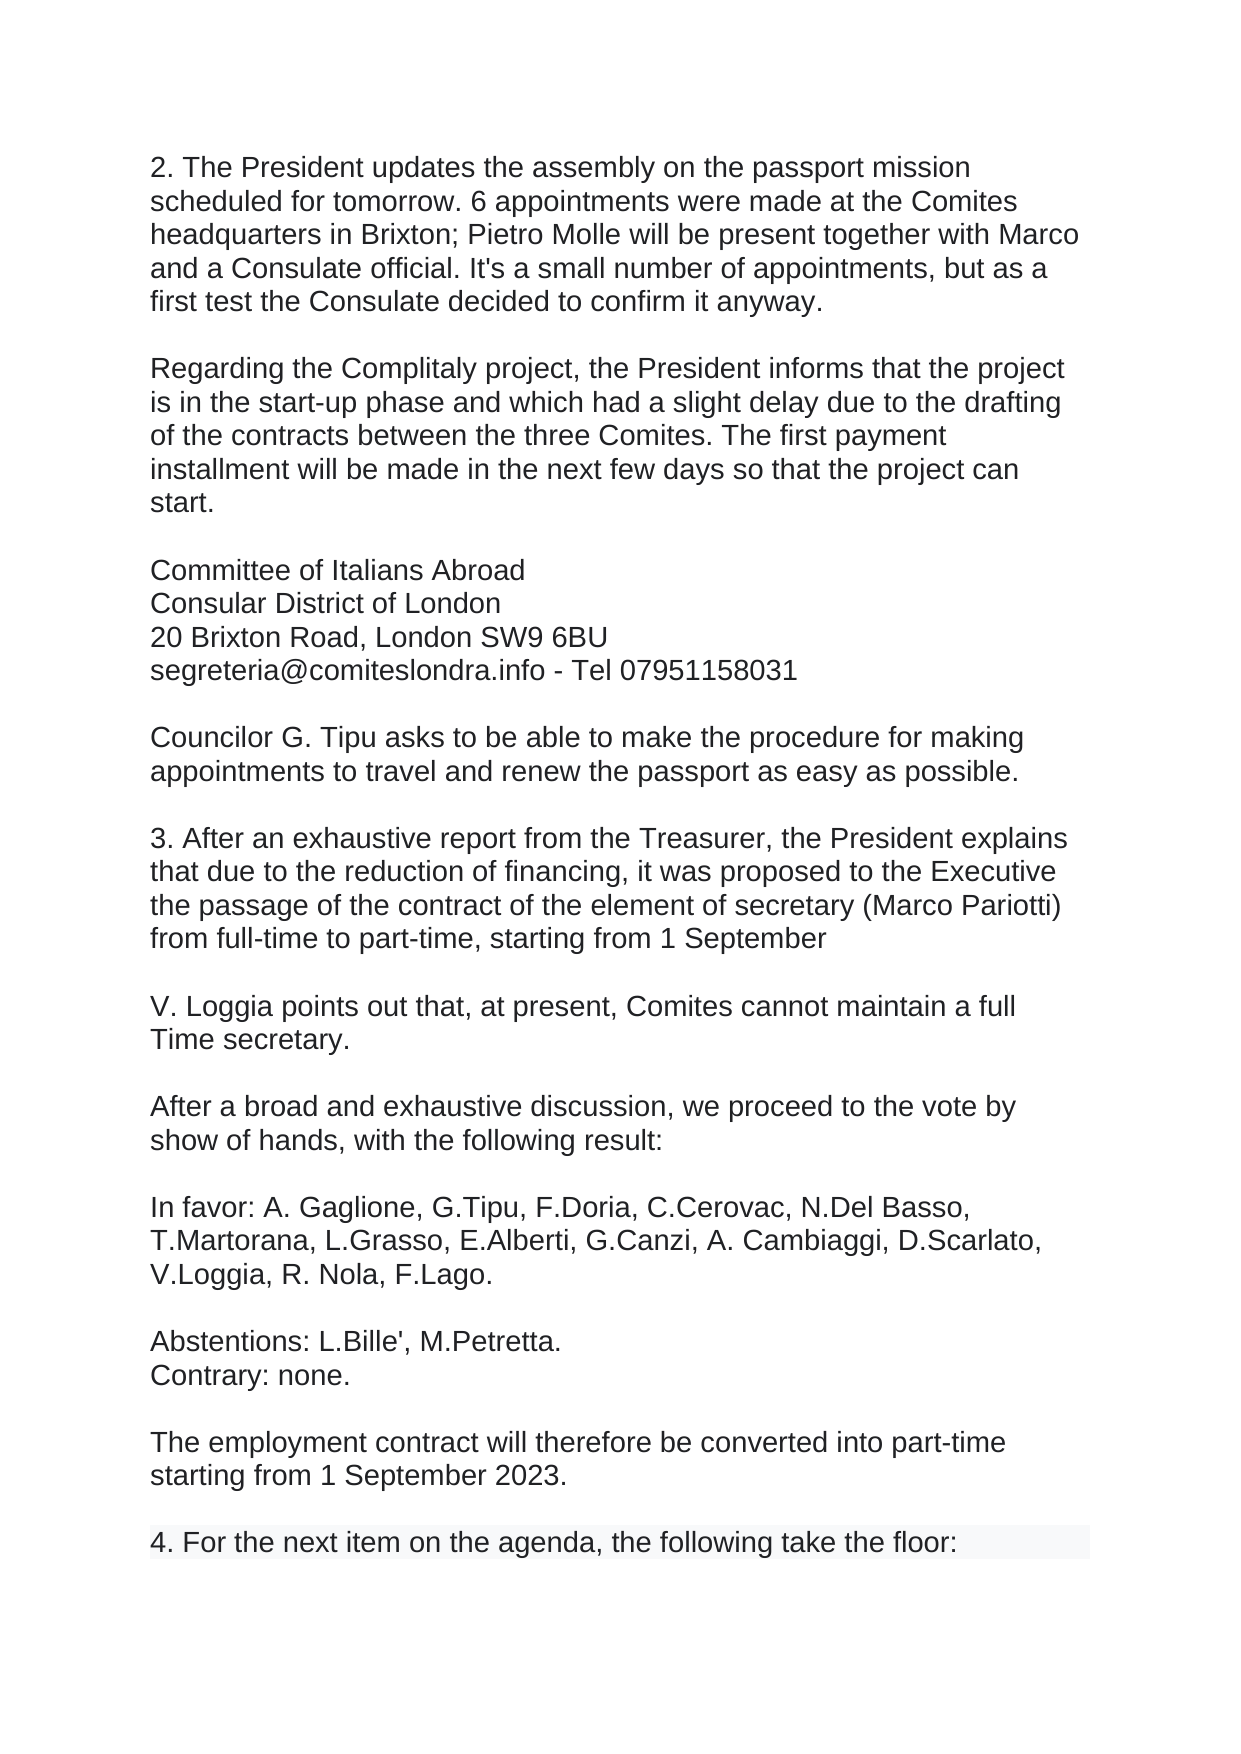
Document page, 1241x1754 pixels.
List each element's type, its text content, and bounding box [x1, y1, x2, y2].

text Time secretary. [150, 1022, 1090, 1056]
text V. Loggia points out that, at present, Comites cannot maintain a full [150, 988, 1090, 1022]
text The employment contract will therefore be converted into part-time starting from 1 September 2023. [150, 1424, 1090, 1492]
text 3. After an exhaustive report from the Treasurer, the President explains that due to the reduction of financing, it was proposed to the Executive the passage of the contract of the element of secretary (Marco Pariotti) from full-time to part-time, starting from 1 September [150, 821, 1090, 955]
text Contrary: none. [150, 1357, 1090, 1391]
text In favor: A. Gaglione, G.Tipu, F.Doria, C.Cerovac, N.Del Basso, T.Martorana, L.Grasso, E.Alberti, G.Canzi, A. Cambiaggi, D.Scarlato, V.Loggia, R. Nola, F.Lago. [150, 1190, 1090, 1290]
text Consular District of London [150, 586, 1090, 619]
text After a broad and exhaustive discussion, we proceed to the vote by show of hands, with the following result: [150, 1089, 1090, 1156]
text Abstentions: L.Bille', M.Petretta. [150, 1324, 1090, 1357]
text Councilor G. Tipu asks to be able to make the procedure for making appointments to travel and renew the passport as easy as possible. [150, 720, 1090, 787]
text Committee of Italians Abroad [150, 552, 1090, 586]
text 2. The President updates the assembly on the passport mission scheduled for tomorrow. 6 appointments were made at the Comites headquarters in Brixton; Pietro Molle will be present together with Marco and a Consulate official. It's a small number of appointments, but as a first test the Consulate decided to confirm it anyway. [150, 150, 1090, 318]
text segreteria@comiteslondra.info - Tel 07951158031 [150, 653, 1090, 687]
text Regarding the Complitaly project, the President informs that the project is in the start-up phase and which had a slight delay due to the drafting of the contracts between the three Comites. The first payment installment will be made in the next few days so that the project can start. [150, 351, 1090, 519]
text 4. For the next item on the agenda, the following take the floor: [150, 1525, 1090, 1559]
text 20 Brixton Road, London SW9 6BU [150, 619, 1090, 653]
